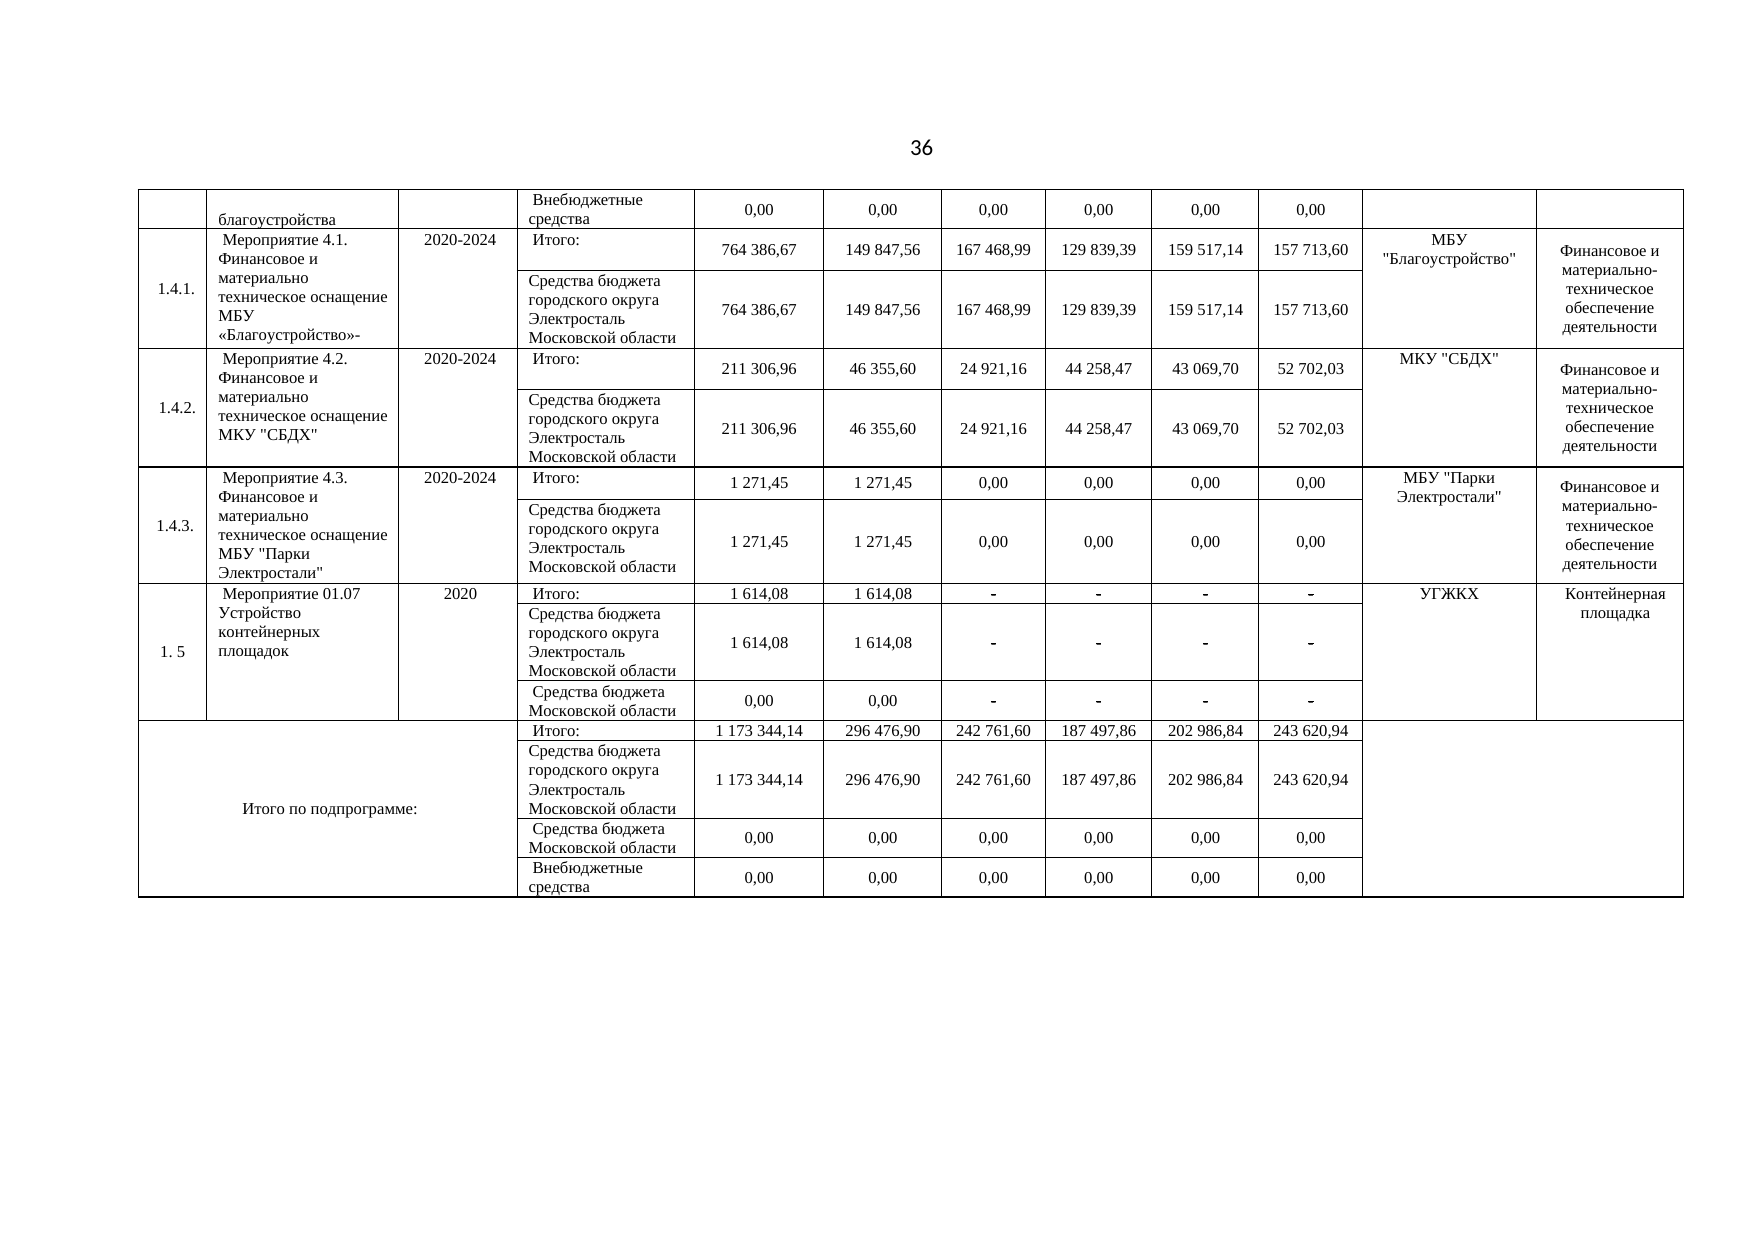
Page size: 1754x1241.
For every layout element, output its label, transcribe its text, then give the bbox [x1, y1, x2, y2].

table_cell 0,00 [695, 819, 823, 857]
table_cell Итого: [518, 468, 694, 498]
table_cell Итого: [518, 584, 694, 603]
table_cell Внебюджетные средства [518, 190, 694, 228]
table_cell 1 271,45 [695, 500, 823, 582]
table_cell 242 761,60 [942, 721, 1045, 740]
table_cell 46 355,60 [824, 349, 941, 389]
table_cell 0,00 [942, 819, 1045, 857]
table_cell 24 921,16 [942, 349, 1045, 389]
table_cell 0,00 [1046, 468, 1151, 498]
table_cell Средства бюджета Московской области [518, 681, 694, 720]
table_cell 43 069,70 [1152, 349, 1258, 389]
table_cell 157 713,60 [1259, 271, 1362, 347]
table_cell 1 271,45 [824, 500, 941, 582]
table_cell [1363, 721, 1683, 896]
table_cell 52 702,03 [1259, 349, 1362, 389]
table_cell Итого по подпрограмме: [139, 721, 517, 896]
table_cell 1 173 344,14 [695, 721, 823, 740]
table_cell 1 271,45 [695, 468, 823, 498]
table_cell 44 258,47 [1046, 390, 1151, 466]
table_cell 0,00 [1046, 819, 1151, 857]
table_cell Финансовое и материально-техническое обеспечение деятельности [1537, 349, 1683, 466]
table_cell 1.4.1. [139, 229, 206, 347]
table_cell Финансовое и материально-техническое обеспечение деятельности [1537, 468, 1683, 582]
table_cell 0,00 [1152, 468, 1258, 498]
table_cell 0,00 [695, 858, 823, 896]
table_cell Средства бюджета городского округа Электросталь Московской области [518, 741, 694, 818]
table_cell 1.4.3. [139, 468, 206, 582]
table_cell Средства бюджета городского округа Электросталь Московской области [518, 271, 694, 347]
table_cell 187 497,86 [1046, 741, 1151, 818]
table_cell 0,00 [1046, 190, 1151, 228]
table_cell 1.4.2. [139, 349, 206, 466]
table_cell Мероприятие 01.07 Устройство контейнерных площадок [207, 584, 398, 720]
table_cell - [1046, 584, 1151, 603]
table_cell Средства бюджета городского округа Электросталь Московской области [518, 500, 694, 582]
table_cell 0,00 [824, 858, 941, 896]
table_cell 211 306,96 [695, 349, 823, 389]
table_cell 2020 [399, 584, 517, 720]
table_cell 0,00 [1259, 500, 1362, 582]
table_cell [1537, 229, 1683, 347]
table_cell Итого: [518, 721, 694, 740]
table_cell 202 986,84 [1152, 741, 1258, 818]
table_cell 0,00 [942, 190, 1045, 228]
table_cell 1 173 344,14 [695, 741, 823, 818]
table_cell 211 306,96 [695, 390, 823, 466]
table_cell МКУ "СБДХ" [1363, 349, 1536, 466]
table_cell 159 517,14 [1152, 229, 1258, 270]
table_cell Контейнерная площадка [1537, 584, 1683, 720]
table_cell УГЖКХ [1363, 584, 1536, 720]
table_cell 0,00 [942, 500, 1045, 582]
table_cell 243 620,94 [1259, 721, 1362, 740]
table_cell 0,00 [824, 190, 941, 228]
table_cell 0,00 [1259, 468, 1362, 498]
table_cell 43 069,70 [1152, 390, 1258, 466]
table_cell 52 702,03 [1259, 390, 1362, 466]
table_cell Средства бюджета городского округа Электросталь Московской области [518, 604, 694, 680]
table_cell 296 476,90 [824, 741, 941, 818]
table_cell 159 517,14 [1152, 271, 1258, 347]
table_cell Итого: [518, 229, 694, 270]
table_cell Мероприятие 4.3. Финансовое и материально техническое оснащение МБУ "Парки Электростали" [207, 468, 398, 582]
table_cell 0,00 [1152, 500, 1258, 582]
table_cell 0,00 [1259, 819, 1362, 857]
table_cell 2020-2024 [399, 349, 517, 466]
table_cell - [1259, 604, 1362, 680]
table_cell 0,00 [942, 858, 1045, 896]
table_cell Мероприятие 4.1. Финансовое и материально техническое оснащение МБУ «Благоустройство»- [207, 229, 398, 347]
table_cell 0,00 [824, 681, 941, 720]
table_cell 149 847,56 [824, 271, 941, 347]
table_cell 2020-2024 [399, 229, 517, 347]
table_cell 1 614,08 [695, 584, 823, 603]
table_cell МБУ "Парки Электростали" [1363, 468, 1536, 582]
table_cell Итого: [518, 349, 694, 389]
table_cell 167 468,99 [942, 271, 1045, 347]
table_cell - [1259, 584, 1362, 603]
table_cell 129 839,39 [1046, 229, 1151, 270]
table_cell 243 620,94 [1259, 741, 1362, 818]
table_cell 1 271,45 [824, 468, 941, 498]
table_cell 1 614,08 [824, 604, 941, 680]
table_cell - [1152, 604, 1258, 680]
table_cell - [1259, 681, 1362, 720]
table_cell - [1152, 681, 1258, 720]
table_cell - [1046, 681, 1151, 720]
table_cell 187 497,86 [1046, 721, 1151, 740]
table_cell 129 839,39 [1046, 271, 1151, 347]
table_cell 1 614,08 [824, 584, 941, 603]
table_cell 1. 5 [139, 584, 206, 720]
table_cell Внебюджетные средства [518, 858, 694, 896]
table_cell 242 761,60 [942, 741, 1045, 818]
table_cell Мероприятие 4.2. Финансовое и материально техническое оснащение МКУ "СБДХ" [207, 349, 398, 466]
table_cell - [1152, 584, 1258, 603]
table_cell 0,00 [824, 819, 941, 857]
table_cell МБУ "Благоустройство" [1363, 229, 1536, 347]
table_cell 0,00 [1152, 190, 1258, 228]
table_cell 0,00 [1259, 858, 1362, 896]
table_cell 149 847,56 [824, 229, 941, 270]
table_cell 296 476,90 [824, 721, 941, 740]
table_cell 2020-2024 [399, 468, 517, 582]
table_cell 764 386,67 [695, 271, 823, 347]
table_cell 24 921,16 [942, 390, 1045, 466]
table_cell 157 713,60 [1259, 229, 1362, 270]
table_cell 764 386,67 [695, 229, 823, 270]
table_cell 0,00 [695, 681, 823, 720]
table_cell 0,00 [1259, 190, 1362, 228]
table_cell - [942, 604, 1045, 680]
table_cell Средства бюджета городского округа Электросталь Московской области [518, 390, 694, 466]
table_cell 167 468,99 [942, 229, 1045, 270]
table_cell 46 355,60 [824, 390, 941, 466]
table_cell 202 986,84 [1152, 721, 1258, 740]
table_cell 44 258,47 [1046, 349, 1151, 389]
table_cell - [1046, 604, 1151, 680]
table_cell 0,00 [1046, 858, 1151, 896]
table_cell 0,00 [1046, 500, 1151, 582]
table_cell 0,00 [1152, 858, 1258, 896]
table_cell 1 614,08 [695, 604, 823, 680]
table_cell Средства бюджета Московской области [518, 819, 694, 857]
table_cell 0,00 [1152, 819, 1258, 857]
table_cell - [942, 584, 1045, 603]
table_cell 0,00 [695, 190, 823, 228]
table_cell - [942, 681, 1045, 720]
table_cell 0,00 [942, 468, 1045, 498]
